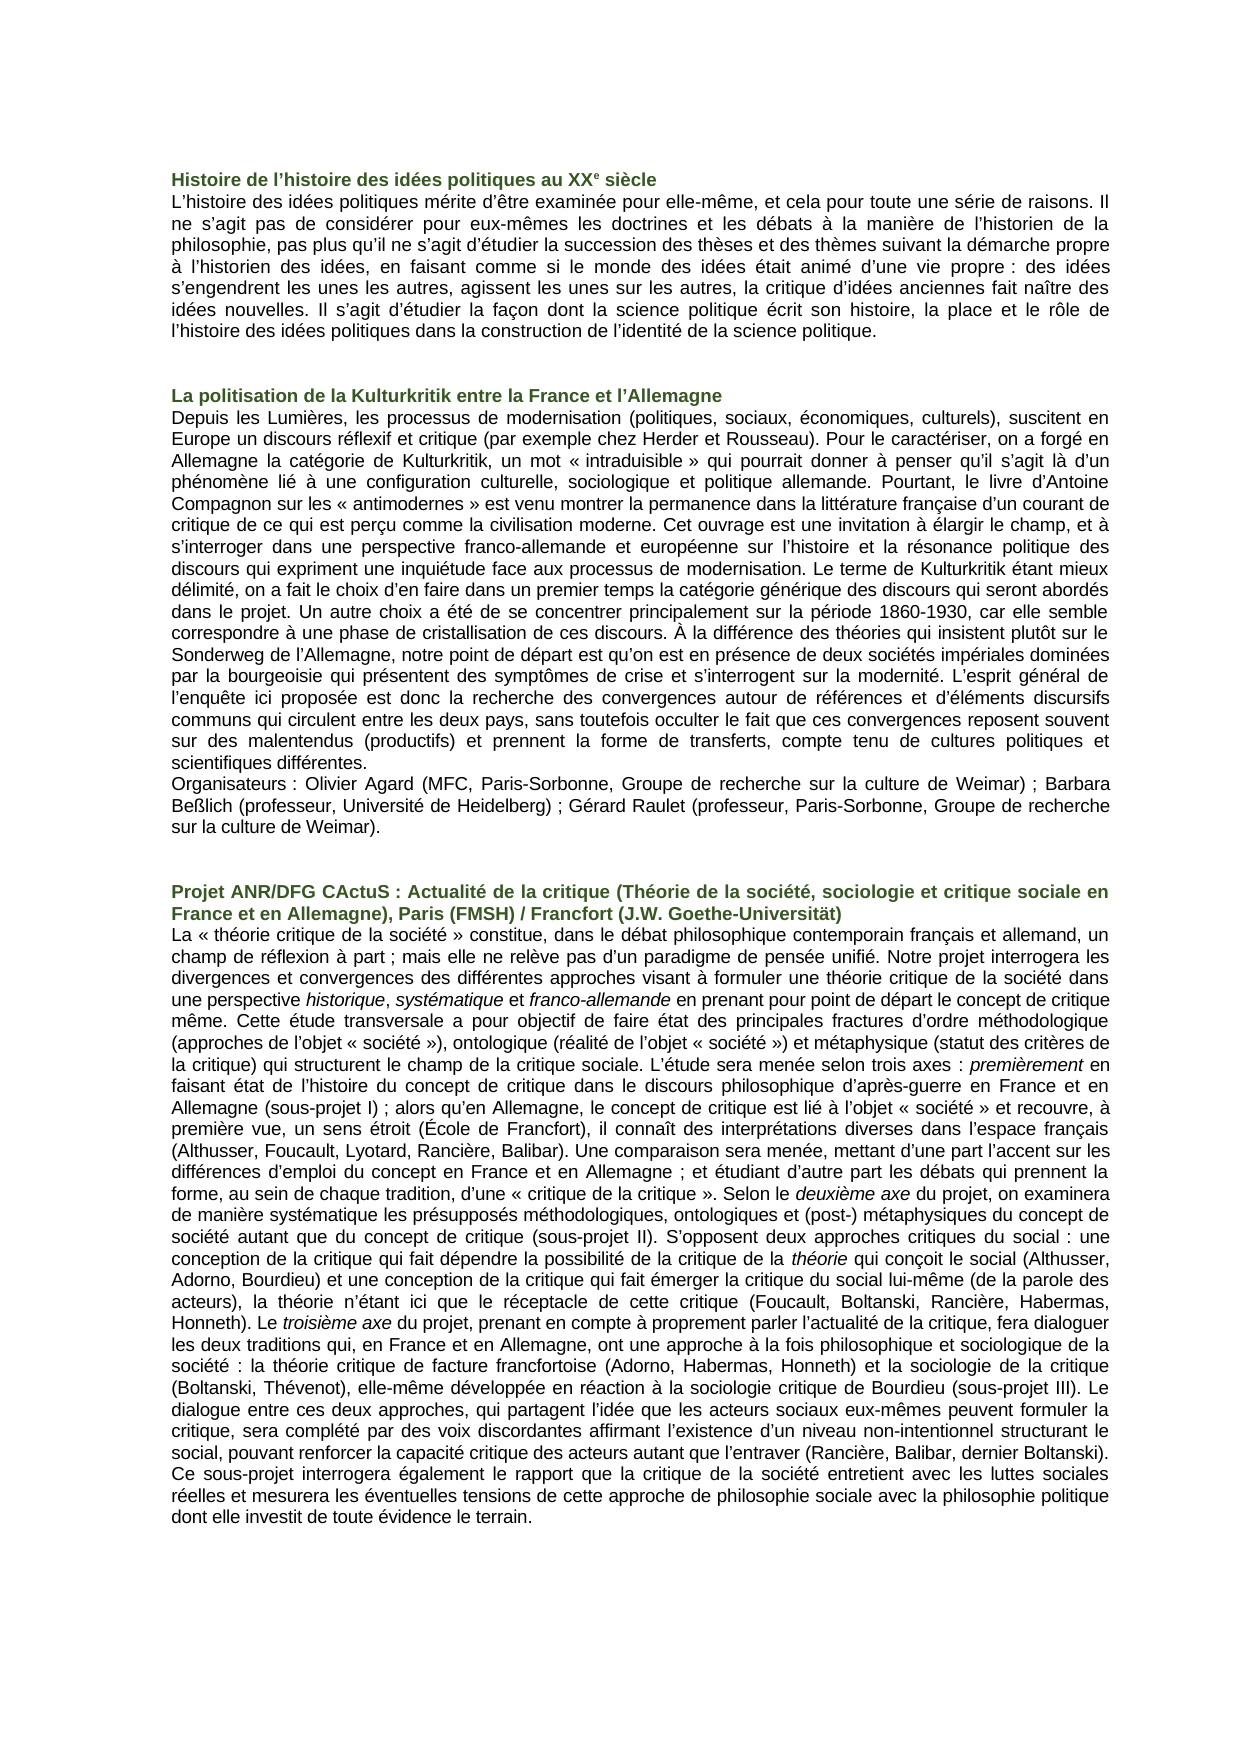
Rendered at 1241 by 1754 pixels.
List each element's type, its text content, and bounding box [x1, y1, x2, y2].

subtitle Projet ANR/DFG CActuS : Actualité de la critique (Théorie de la société, sociologie et critique sociale en France et en Allemagne), Paris (FMSH) / Francfort (J.W. Goethe-Universität) [171, 881, 1110, 924]
text La « théorie critique de la société » constitue, dans le débat philosophique contemporain français et allemand, un champ de réflexion à part ; mais elle ne relève pas d’un paradigme de pensée unifié. Notre projet interrogera les divergences et convergences des différentes approches visant à formuler une théorie critique de la société dans une perspective historique, systématique et franco-allemande en prenant pour point de départ le concept de critique même. Cette étude transversale a pour objectif de faire état des principales fractures d’ordre méthodologique (approches de l’objet « société »), ontologique (réalité de l’objet « société ») et métaphysique (statut des critères de la critique) qui structurent le champ de la critique sociale. L’étude sera menée selon trois axes : premièrement en faisant état de l’histoire du concept de critique dans le discours philosophique d’après-guerre en France et en Allemagne (sous-projet I) ; alors qu’en Allemagne, le concept de critique est lié à l’objet « société » et recouvre, à première vue, un sens étroit (École de Francfort), il connaît des interprétations diverses dans l’espace français (Althusser, Foucault, Lyotard, Rancière, Balibar). Une comparaison sera menée, mettant d’une part l’accent sur les différences d’emploi du concept en France et en Allemagne ; et étudiant d’autre part les débats qui prennent la forme, au sein de chaque tradition, d’une « critique de la critique ». Selon le deuxième axe du projet, on examinera de manière systématique les présupposés méthodologiques, ontologiques et (post-) métaphysiques du concept de société autant que du concept de critique (sous-projet II). S’opposent deux approches critiques du social : une conception de la critique qui fait dépendre la possibilité de la critique de la théorie qui conçoit le social (Althusser, Adorno, Bourdieu) et une conception de la critique qui fait émerger la critique du social lui-même (de la parole des acteurs), la théorie n’étant ici que le réceptacle de cette critique (Foucault, Boltanski, Rancière, Habermas, Honneth). Le troisième axe du projet, prenant en compte à proprement parler l’actualité de la critique, fera dialoguer les deux traditions qui, en France et en Allemagne, ont une approche à la fois philosophique et sociologique de la société : la théorie critique de facture francfortoise (Adorno, Habermas, Honneth) et la sociologie de la critique (Boltanski, Thévenot), elle-même développée en réaction à la sociologie critique de Bourdieu (sous-projet III). Le dialogue entre ces deux approches, qui partagent l’idée que les acteurs sociaux eux-mêmes peuvent formuler la critique, sera complété par des voix discordantes affirmant l’existence d’un niveau non-intentionnel structurant le social, pouvant renforcer la capacité critique des acteurs autant que l’entraver (Rancière, Balibar, dernier Boltanski). Ce sous-projet interrogera également le rapport que la critique de la société entretient avec les luttes sociales réelles et mesurera les éventuelles tensions de cette approche de philosophie sociale avec la philosophie politique dont elle investit de toute évidence le terrain. [171, 924, 1110, 1528]
text Organisateurs : Olivier Agard (MFC, Paris-Sorbonne, Groupe de recherche sur la culture de Weimar) ; Barbara Beßlich (professeur, Université de Heidelberg) ; Gérard Raulet (professeur, Paris-Sorbonne, Groupe de recherche sur la culture de Weimar). [171, 773, 1111, 838]
subtitle Histoire de l’histoire des idées politiques au XXe siècle [171, 169, 1110, 191]
text L’histoire des idées politiques mérite d’être examinée pour elle-même, et cela pour toute une série de raisons. Il ne s’agit pas de considérer pour eux-mêmes les doctrines et les débats à la manière de l’historien de la philosophie, pas plus qu’il ne s’agit d’étudier la succession des thèses et des thèmes suivant la démarche propre à l’historien des idées, en faisant comme si le monde des idées était animé d’une vie propre : des idées s’engendrent les unes les autres, agissent les unes sur les autres, la critique d’idées anciennes fait naître des idées nouvelles. Il s’agit d’étudier la façon dont la science politique écrit son histoire, la place et le rôle de l’histoire des idées politiques dans la construction de l’identité de la science politique. [171, 191, 1110, 342]
text Depuis les Lumières, les processus de modernisation (politiques, sociaux, économiques, culturels), suscitent en Europe un discours réflexif et critique (par exemple chez Herder et Rousseau). Pour le caractériser, on a forgé en Allemagne la catégorie de Kulturkritik, un mot « intraduisible » qui pourrait donner à penser qu’il s’agit là d’un phénomène lié à une configuration culturelle, sociologique et politique allemande. Pourtant, le livre d’Antoine Compagnon sur les « antimodernes » est venu montrer la permanence dans la littérature française d’un courant de critique de ce qui est perçu comme la civilisation moderne. Cet ouvrage est une invitation à élargir le champ, et à s’interroger dans une perspective franco-allemande et européenne sur l’histoire et la résonance politique des discours qui expriment une inquiétude face aux processus de modernisation. Le terme de Kulturkritik étant mieux délimité, on a fait le choix d’en faire dans un premier temps la catégorie générique des discours qui seront abordés dans le projet. Un autre choix a été de se concentrer principalement sur la période 1860-1930, car elle semble correspondre à une phase de cristallisation de ces discours. À la différence des théories qui insistent plutôt sur le Sonderweg de l’Allemagne, notre point de départ est qu’on est en présence de deux sociétés impériales dominées par la bourgeoisie qui présentent des symptômes de crise et s’interrogent sur la modernité. L’esprit général de l’enquête ici proposée est donc la recherche des convergences autour de références et d’éléments discursifs communs qui circulent entre les deux pays, sans toutefois occulter le fait que ces convergences reposent souvent sur des malentendus (productifs) et prennent la forme de transferts, compte tenu de cultures politiques et scientifiques différentes. [171, 406, 1110, 773]
subtitle La politisation de la Kulturkritik entre la France et l’Allemagne [171, 385, 1110, 406]
